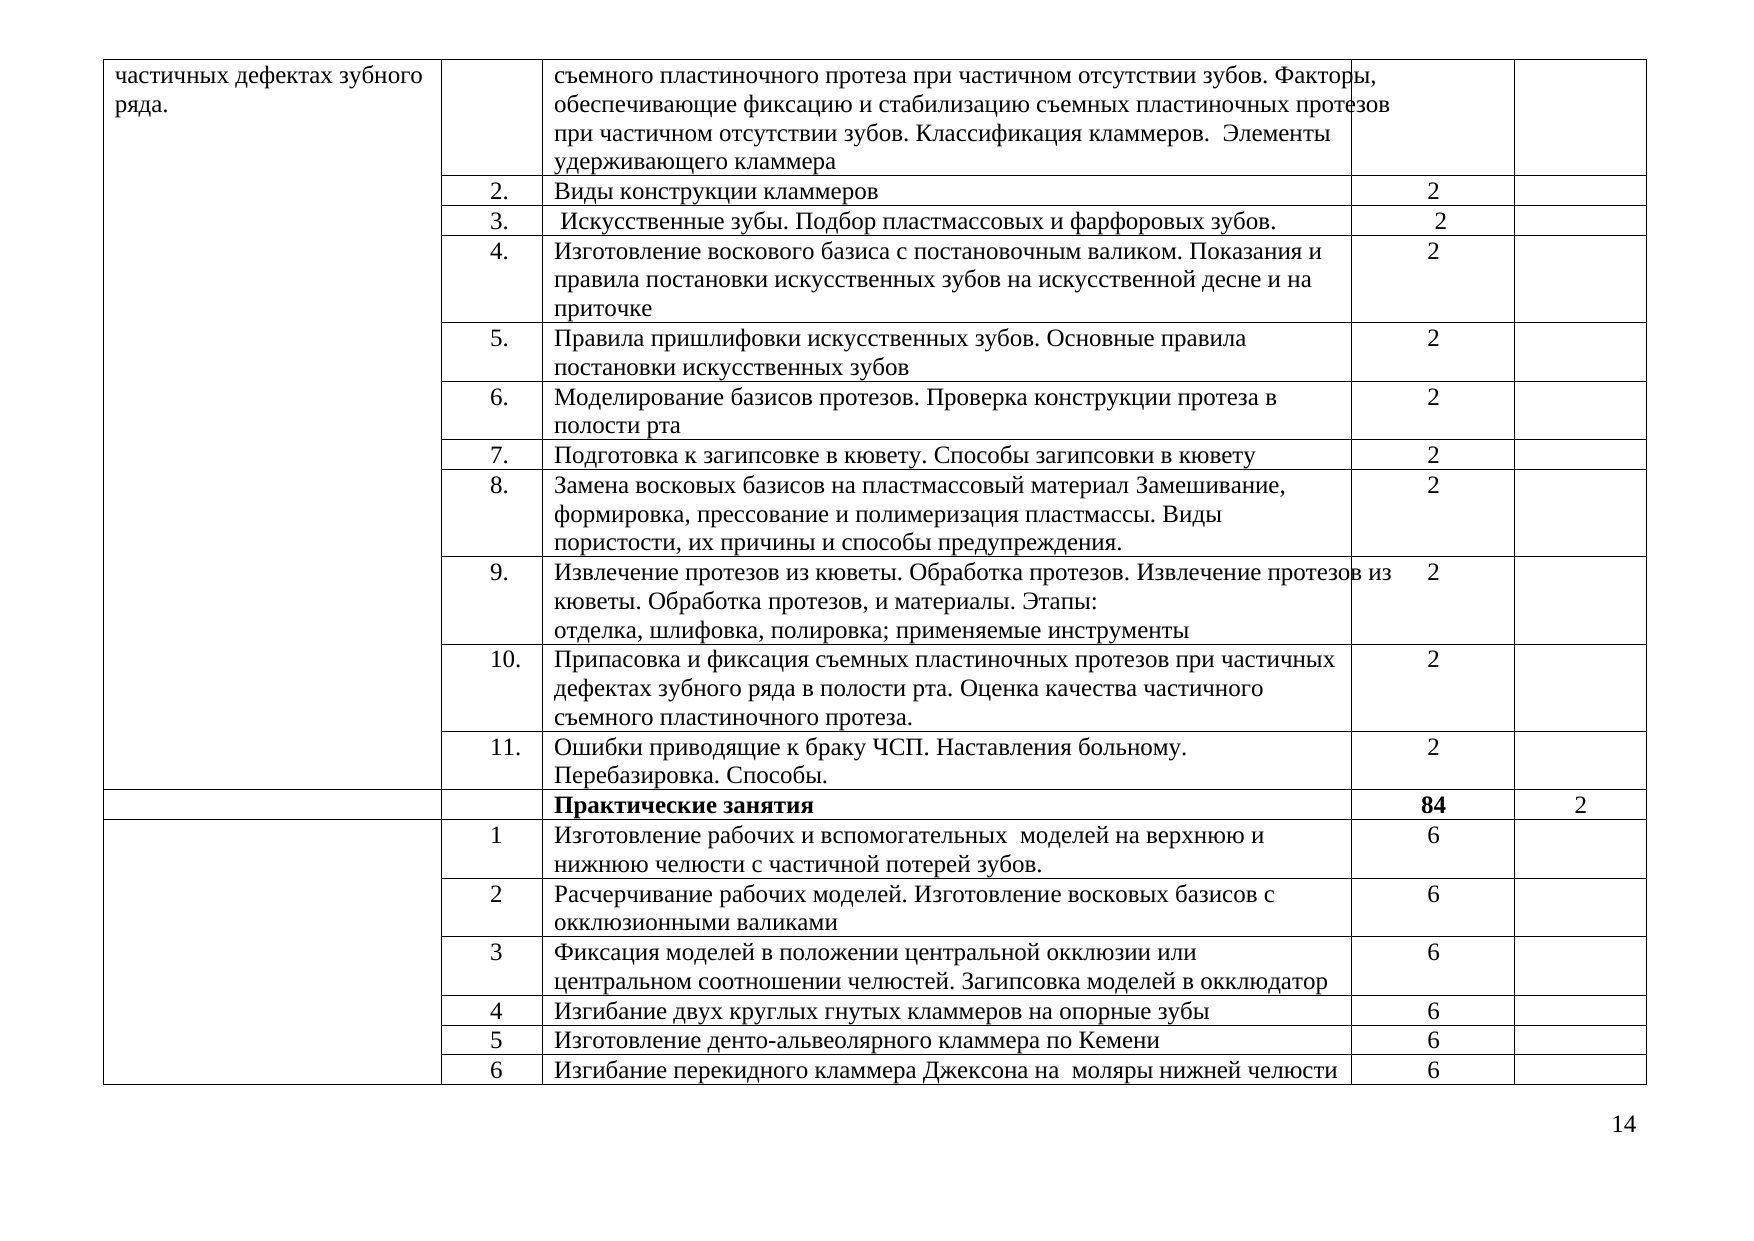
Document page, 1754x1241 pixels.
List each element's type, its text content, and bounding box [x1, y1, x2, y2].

table_cell 6 [1352, 1055, 1514, 1084]
table_cell Искусственные зубы. Подбор пластмассовых и фарфоровых зубов. [543, 206, 1351, 235]
table_cell [1515, 236, 1646, 322]
table_cell 84 [1352, 790, 1514, 819]
table_cell 4. [442, 236, 542, 322]
table_cell Моделирование базисов протезов. Проверка конструкции протеза в полости рта [543, 382, 1351, 439]
table_cell [1515, 60, 1646, 175]
table_cell 6 [442, 1055, 542, 1084]
table_cell 2 [1352, 60, 1514, 175]
table_cell [1515, 176, 1646, 205]
table_cell 6 [1352, 879, 1514, 936]
table_cell [1515, 557, 1646, 643]
table_cell 6 [1352, 820, 1514, 878]
table_cell Замена восковых базисов на пластмассовый материал Замешивание, формировка, прессование и полимеризация пластмассы. Виды пористости, их причины и способы предупреждения. [543, 470, 1351, 556]
table_cell [1515, 879, 1646, 936]
table_cell 2 [1352, 470, 1514, 556]
table_cell Изготовление воскового базиса с постановочным валиком. Показания и правила постановки искусственных зубов на искусственной десне и на приточке [543, 236, 1351, 322]
table_cell Подготовка к загипсовке в кювету. Способы загипсовки в кювету [543, 440, 1351, 469]
table_cell 2 [1352, 645, 1514, 731]
table_cell 6. [442, 382, 542, 439]
table_cell 2 [1352, 206, 1514, 235]
table_cell Виды конструкции кламмеров [543, 176, 1351, 205]
table_cell Практические занятия [543, 790, 1351, 819]
table_cell 6 [1352, 996, 1514, 1024]
table_cell 2 [1352, 732, 1514, 789]
table_cell [104, 790, 441, 819]
table_cell [1515, 996, 1646, 1024]
table_cell Изготовление рабочих и вспомогательных моделей на верхнюю и нижнюю челюсти с частичной потерей зубов. [543, 820, 1351, 878]
table_cell 2 [1352, 323, 1514, 381]
table_cell Припасовка и фиксация съемных пластиночных протезов при частичных дефектах зубного ряда в полости рта. Оценка качества частичного съемного пластиночного протеза. [543, 645, 1351, 731]
table_cell [1515, 323, 1646, 381]
table_cell 2. [442, 176, 542, 205]
table_cell [1515, 645, 1646, 731]
table_cell 2 [1352, 440, 1514, 469]
table_cell [1515, 1026, 1646, 1054]
table_cell [442, 645, 542, 731]
table_cell 2 [1515, 790, 1646, 819]
table_cell [1515, 820, 1646, 878]
table_cell [1515, 382, 1646, 439]
table_cell [104, 820, 441, 1084]
table_cell 6 [1352, 1026, 1514, 1054]
table_cell [1515, 732, 1646, 789]
table_cell 4 [442, 996, 542, 1024]
table_cell [442, 557, 542, 643]
table_cell 5. [442, 323, 542, 381]
table_cell 1 [442, 820, 542, 878]
table_cell [442, 790, 542, 819]
table_cell [442, 470, 542, 556]
table_cell [1515, 440, 1646, 469]
table_cell 6 [1352, 937, 1514, 995]
table_cell Изгибание двух круглых гнутых кламмеров на опорные зубы [543, 996, 1351, 1024]
table_cell 3 [442, 937, 542, 995]
table_cell 5 [442, 1026, 542, 1054]
table_cell Изготовление денто-альвеолярного кламмера по Кемени [543, 1026, 1351, 1054]
table_cell 3. [442, 206, 542, 235]
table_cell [543, 60, 1351, 175]
table_cell Расчерчивание рабочих моделей. Изготовление восковых базисов с окклюзионными валиками [543, 879, 1351, 936]
table_cell Извлечение протезов из кюветы. Обработка протезов. Извлечение протезов из кюветы. Обработка протезов, и материалы. Этапы: отделка, шлифовка, полировка; применяемые инструменты [543, 557, 1351, 643]
table_cell [1515, 206, 1646, 235]
table_cell 1. [442, 60, 542, 175]
table_cell 2 [1352, 236, 1514, 322]
table_cell Фиксация моделей в положении центральной окклюзии или центральном соотношении челюстей. Загипсовка моделей в окклюдатор [543, 937, 1351, 995]
table_cell Ошибки приводящие к браку ЧСП. Наставления больному. Перебазировка. Способы. [543, 732, 1351, 789]
table_cell 2 [1352, 557, 1514, 643]
table_cell 7. [442, 440, 542, 469]
table_cell 2 [442, 879, 542, 936]
table_cell [1515, 937, 1646, 995]
table_cell [1515, 470, 1646, 556]
table_cell [442, 732, 542, 789]
table_cell [1515, 1055, 1646, 1084]
table_cell Изгибание перекидного кламмера Джексона на моляры нижней челюсти [543, 1055, 1351, 1084]
table_cell 2 [1352, 176, 1514, 205]
table_cell 2 [1352, 382, 1514, 439]
table_cell Правила пришлифовки искусственных зубов. Основные правила постановки искусственных зубов [543, 323, 1351, 381]
